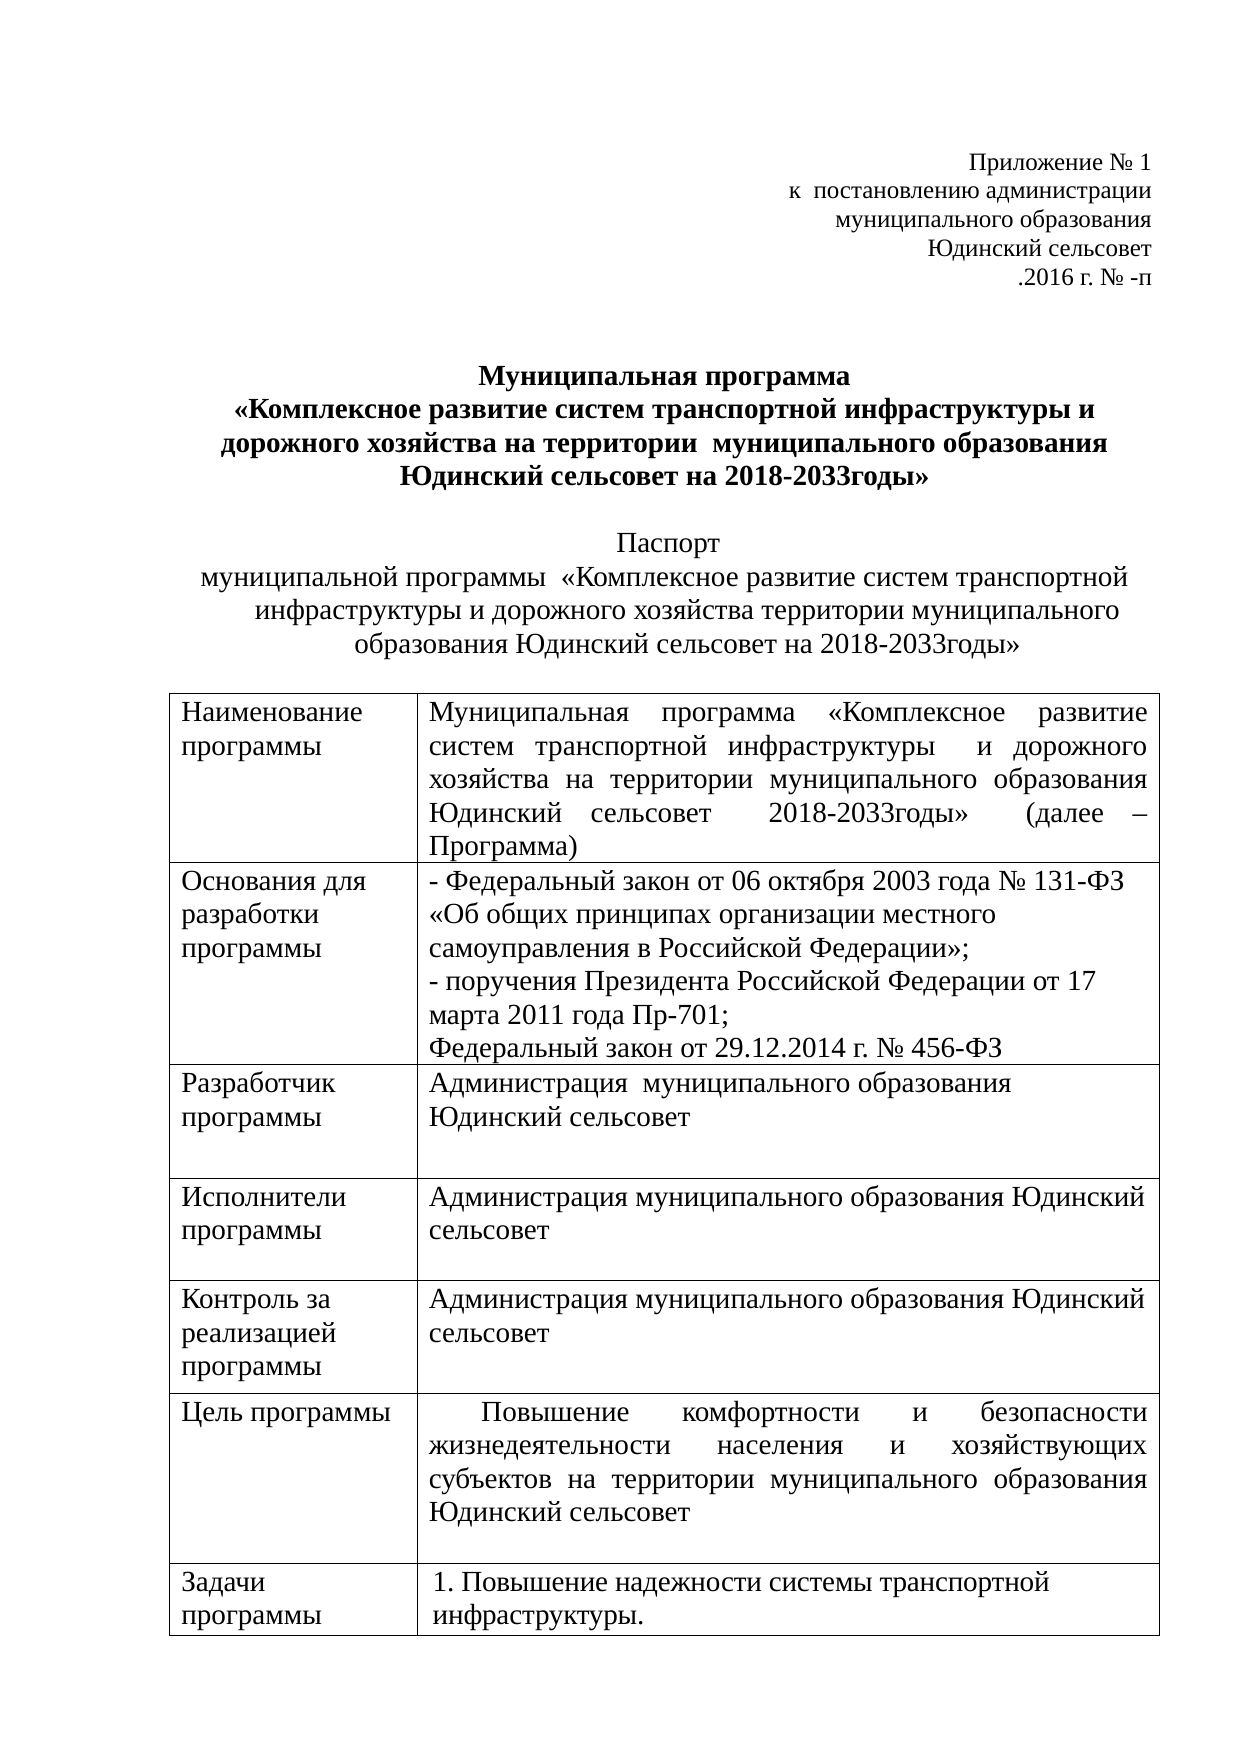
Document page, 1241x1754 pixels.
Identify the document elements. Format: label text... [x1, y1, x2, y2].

table_cell Повышение комфортности и безопасности жизнедеятельности населения и хозяйствующих субъектов на территории муниципального образования Юдинский сельсовет [418, 1394, 1159, 1563]
text Юдинский сельсовет .2016 г. № -п [723, 233, 1152, 291]
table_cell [418, 1564, 1159, 1635]
table_cell Администрация муниципального образования Юдинский сельсовет [418, 1179, 1159, 1280]
text муниципальной программы «Комплексное развитие систем транспортной инфраструктуры и дорожного хозяйства территории муниципального образования Юдинский сельсовет на 2018-2033годы» [177, 559, 1152, 659]
table_header Наименование программы [170, 694, 417, 862]
text к постановлению администрации [723, 176, 1152, 204]
text «Комплексное развитие систем транспортной инфраструктуры и дорожного хозяйства на территории муниципального образования Юдинский сельсовет на 2018-2033годы» [177, 391, 1152, 492]
table_cell Разработчик программы [170, 1065, 417, 1178]
text Паспорт [177, 525, 1152, 559]
table_cell Основания для разработки программы [170, 863, 417, 1064]
table_cell Исполнители программы [170, 1179, 417, 1280]
table_header Муниципальная программа «Комплексное развитие систем транспортной инфраструктуры и дорожного хозяйства на территории муниципального образования Юдинский сельсовет 2018-2033годы» (далее – Программа) [418, 694, 1159, 862]
text Муниципальная программа [177, 358, 1152, 391]
table_cell - Федеральный закон от 06 октября 2003 года № 131-ФЗ «Об общих принципах организации местного самоуправления в Российской Федерации»; - поручения Президента Российской Федерации от 17 марта 2011 года Пр-701; Федеральный закон от 29.12.2014 г. № 456-ФЗ [418, 863, 1159, 1064]
table_cell Администрация муниципального образования Юдинский сельсовет [418, 1065, 1159, 1178]
table_cell Контроль за реализацией программы [170, 1281, 417, 1393]
table_cell Задачи программы [170, 1564, 417, 1635]
text Приложение № 1 [177, 147, 1152, 176]
table_cell Цель программы [170, 1394, 417, 1563]
text муниципального образования [723, 204, 1152, 233]
table_cell Администрация муниципального образования Юдинский сельсовет [418, 1281, 1159, 1393]
